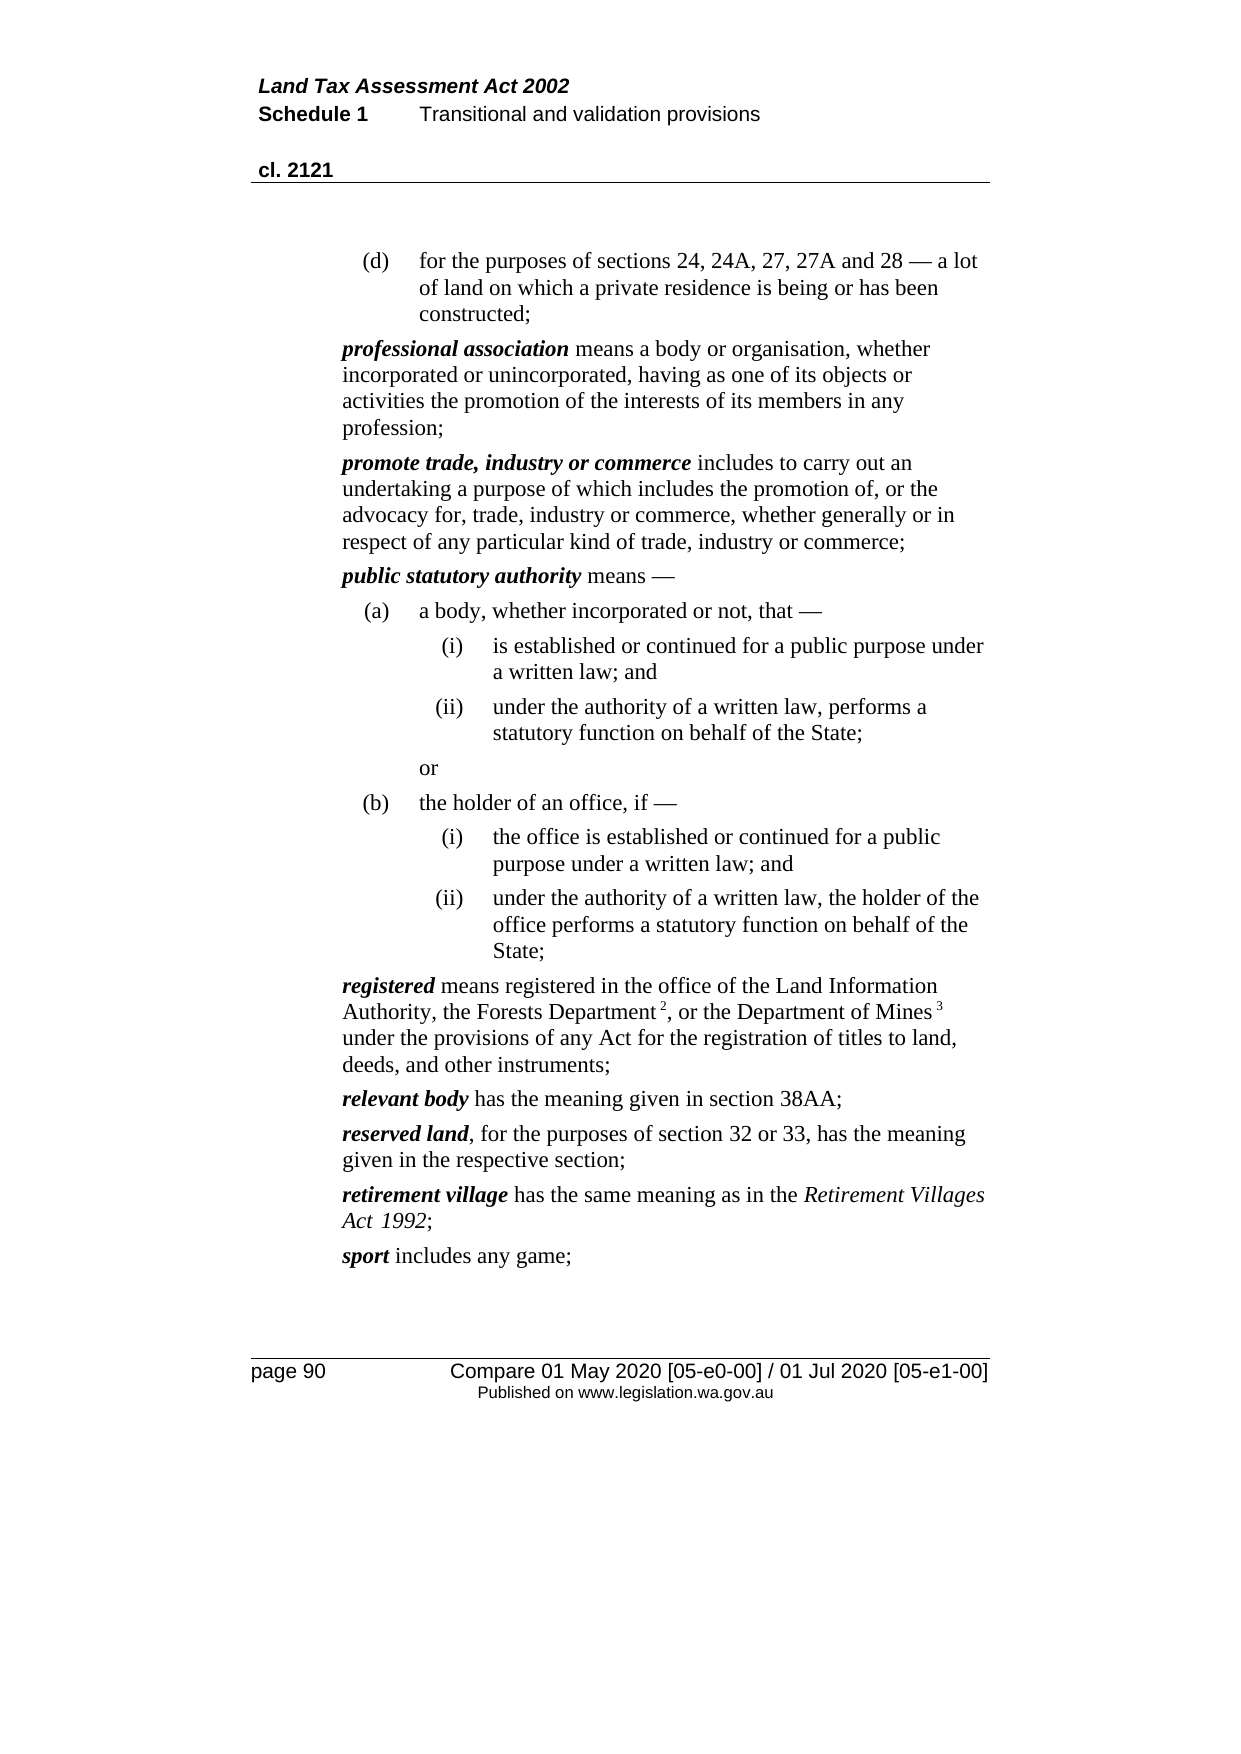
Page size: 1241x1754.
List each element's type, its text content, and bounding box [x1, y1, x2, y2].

text sport includes any game; [251, 1242, 990, 1268]
text (i) is established or continued for a public purpose under a written law; and [251, 632, 990, 684]
text (b) the holder of an office, if — [251, 788, 990, 815]
text (a) a body, whether incorporated or not, that — [251, 597, 990, 623]
text professional association means a body or organisation, whether incorporated or unincorporated, having as one of its objects or activities the promotion of the interests of its members in any profession; [251, 335, 990, 440]
text relevant body has the meaning given in section 38AA; [251, 1085, 990, 1112]
text public statutory authority means — [251, 562, 990, 589]
text retirement village has the same meaning as in the Retirement Villages Act 1992; [251, 1181, 990, 1234]
text (ii) under the authority of a written law, the holder of the office performs a statutory function on behalf of the State; [251, 884, 990, 963]
text registered means registered in the office of the Land Information Authority, the Forests Department 2, or the Department of Mines 3 under the provisions of any Act for the registration of titles to land, deeds, and other instruments; [251, 972, 990, 1077]
text promote trade, industry or commerce includes to carry out an undertaking a purpose of which includes the promotion of, or the advocacy for, trade, industry or commerce, whether generally or in respect of any particular kind of trade, industry or commerce; [251, 449, 990, 554]
text (i) the office is established or continued for a public purpose under a written law; and [251, 823, 990, 876]
text (d) for the purposes of sections 24, 24A, 27, 27A and 28 — a lot of land on which a private residence is being or has been constructed; [251, 247, 990, 327]
text reserved land, for the purposes of section 32 or 33, has the meaning given in the respective section; [251, 1120, 990, 1173]
text (ii) under the authority of a written law, performs a statutory function on behalf of the State; [251, 693, 990, 746]
text or [251, 754, 990, 780]
